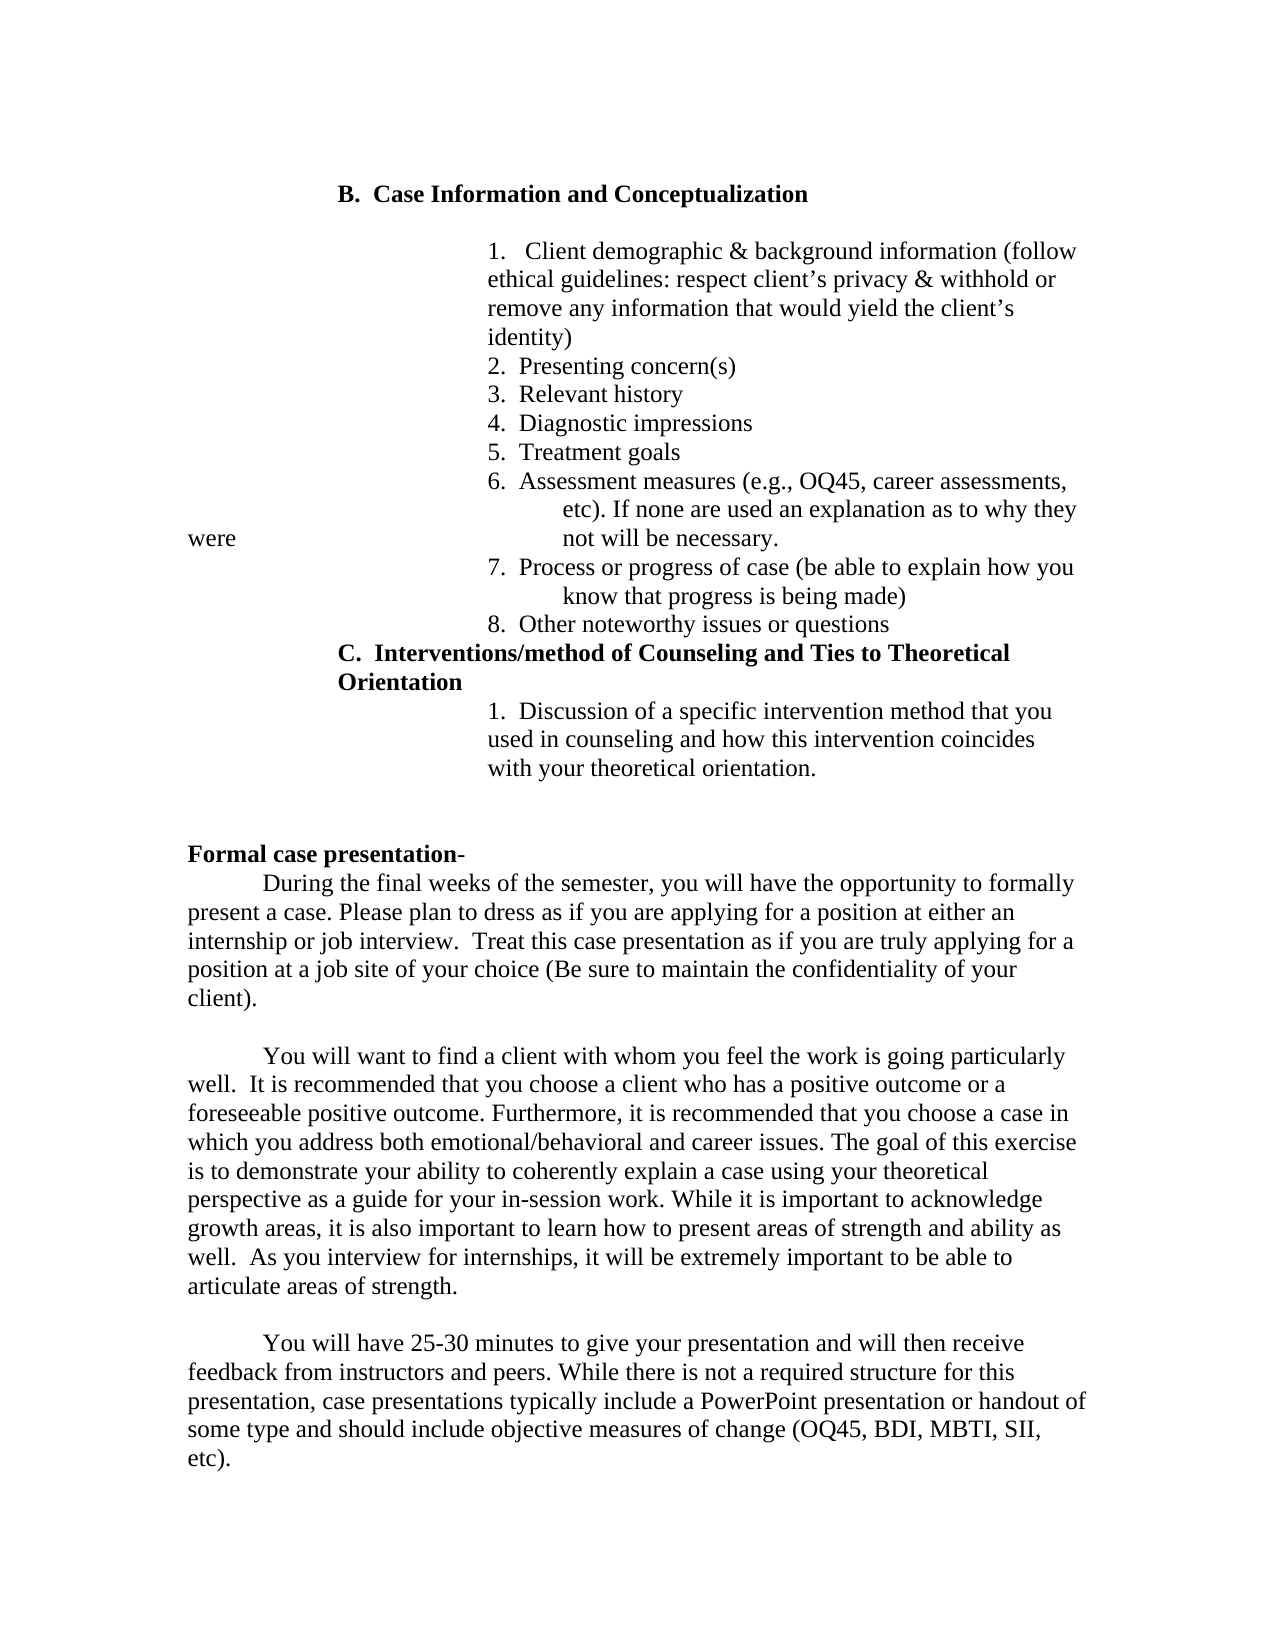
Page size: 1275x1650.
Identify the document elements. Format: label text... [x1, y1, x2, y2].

text 1. Discussion of a specific intervention method that you [487, 696, 1087, 724]
text B. Case Information and Conceptualization [262, 179, 1087, 207]
text 5. Treatment goals [187, 437, 1087, 466]
text ethical guidelines: respect client’s privacy & withhold or remove any information that would yield the client’s identity) [487, 264, 1087, 351]
text 7. Process or progress of case (be able to explain how you know that progress is being made) [187, 552, 1087, 609]
text C. Interventions/method of Counseling and Ties to Theoretical Orientation [337, 638, 1087, 696]
text 8. Other noteworthy issues or questions [187, 609, 1087, 638]
text Formal case presentation- [187, 839, 1087, 868]
text 2. Presenting concern(s) [187, 351, 1087, 379]
text with your theoretical orientation. [487, 753, 1087, 782]
list Client demographic & background information (follow [487, 236, 1087, 264]
text You will want to find a client with whom you feel the work is going particularly well. It is recommended that you choose a client who has a positive outcome or a foreseeable positive outcome. Furthermore, it is recommended that you choose a case in which you address both emotional/behavioral and career issues. The goal of this exercise is to demonstrate your ability to coherently explain a case using your theoretical perspective as a guide for your in-session work. While it is important to acknowledge growth areas, it is also important to learn how to present areas of strength and ability as well. As you interview for internships, it will be extremely important to be able to articulate areas of strength. [187, 1041, 1087, 1299]
text 6. Assessment measures (e.g., OQ45, career assessments, etc). If none are used an explanation as to why they were not will be necessary. [187, 466, 1087, 552]
text 4. Diagnostic impressions [187, 408, 1087, 437]
text used in counseling and how this intervention coincides [487, 724, 1087, 753]
text 3. Relevant history [187, 379, 1087, 408]
text You will have 25-30 minutes to give your presentation and will then receive feedback from instructors and peers. While there is not a required structure for this presentation, case presentations typically include a PowerPoint presentation or handout of some type and should include objective measures of change (OQ45, BDI, MBTI, SII, etc). [187, 1328, 1087, 1472]
text During the final weeks of the semester, you will have the opportunity to formally present a case. Please plan to dress as if you are applying for a position at either an internship or job interview. Treat this case presentation as if you are truly applying for a position at a job site of your choice (Be sure to maintain the confidentiality of your client). [187, 868, 1087, 1012]
